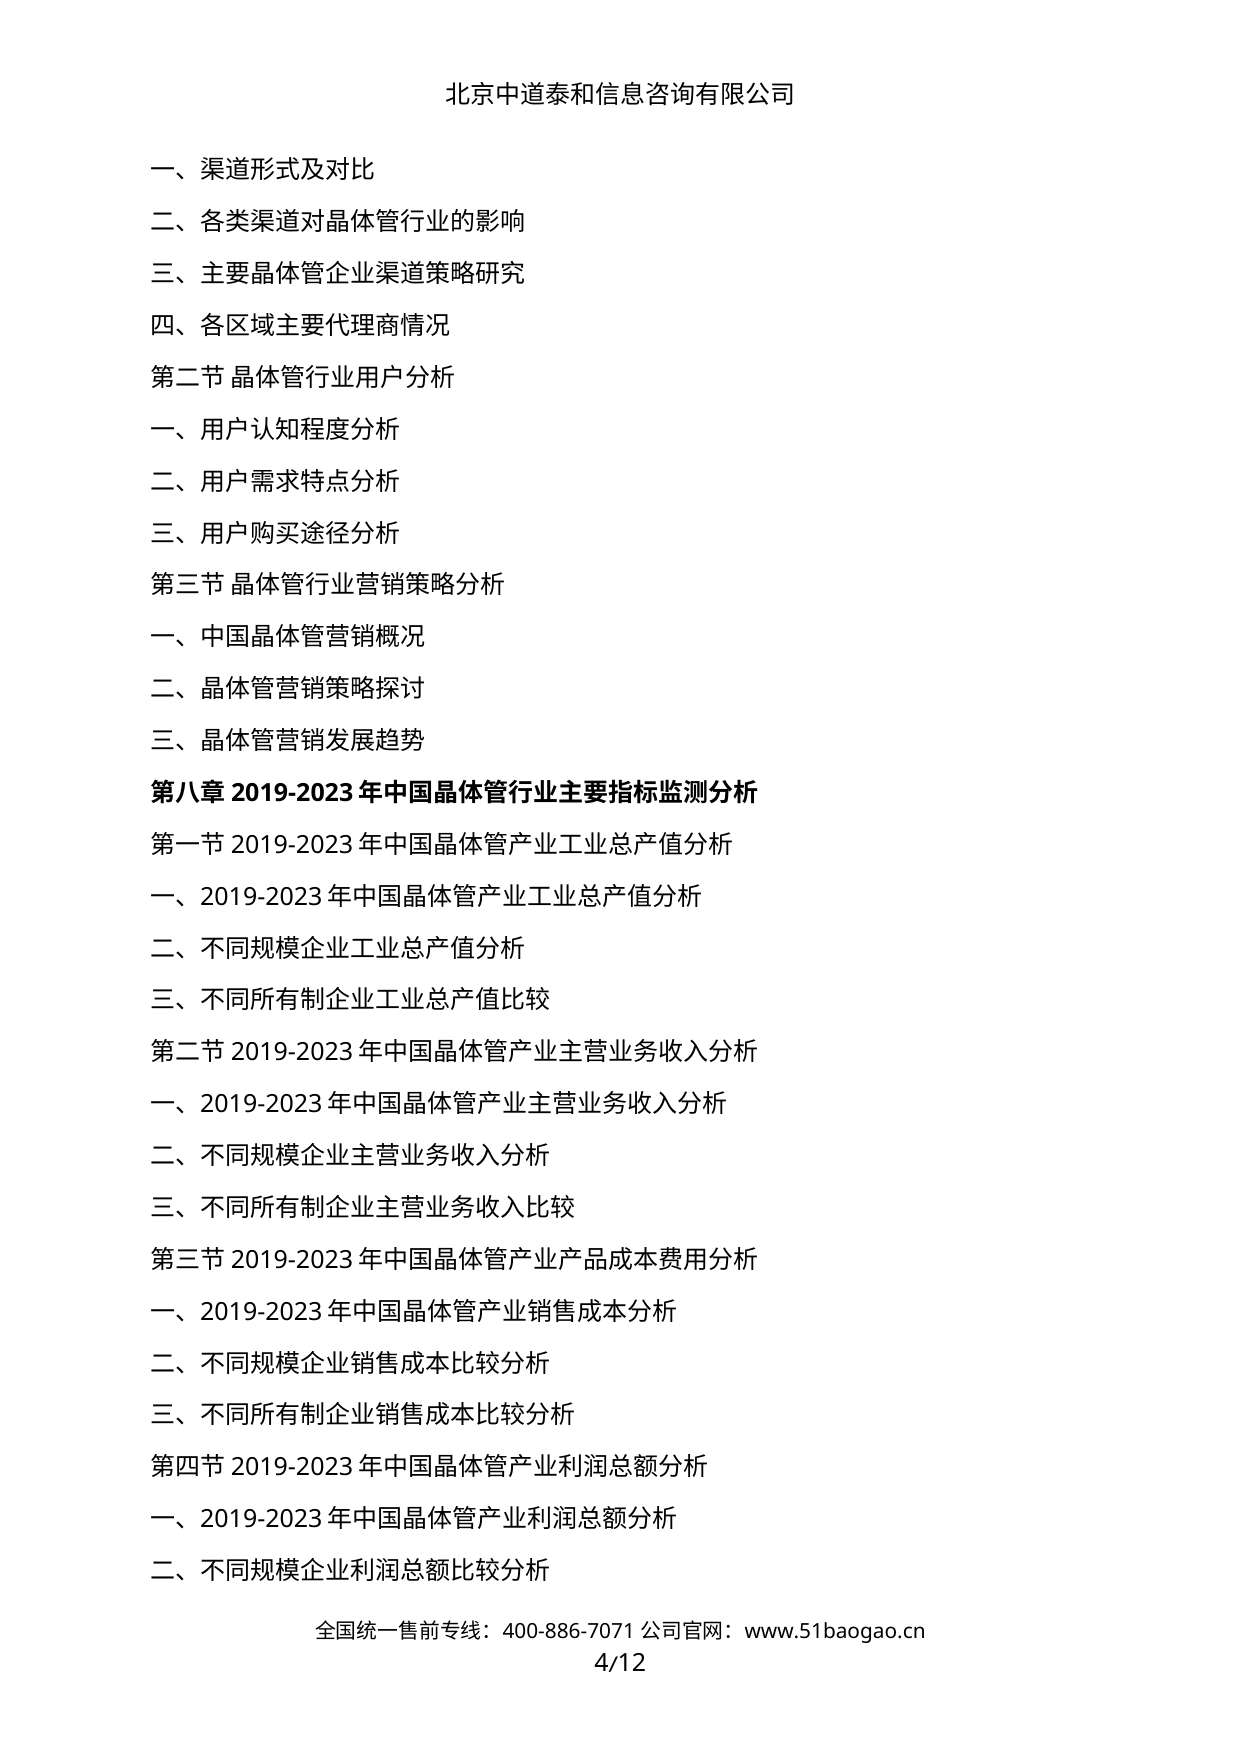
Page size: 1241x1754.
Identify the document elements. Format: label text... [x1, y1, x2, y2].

text 三、主要晶体管企业渠道策略研究 [150, 254, 1090, 290]
text 三、不同所有制企业销售成本比较分析 [150, 1395, 1090, 1431]
text 第三节 晶体管行业营销策略分析 [150, 565, 1090, 601]
text 一、2019-2023年中国晶体管产业工业总产值分析 [150, 876, 1090, 912]
text 一、2019-2023年中国晶体管产业主营业务收入分析 [150, 1084, 1090, 1120]
text 三、不同所有制企业主营业务收入比较 [150, 1187, 1090, 1224]
text 一、用户认知程度分析 [150, 409, 1090, 446]
text 一、中国晶体管营销概况 [150, 617, 1090, 653]
text 第三节 2019-2023年中国晶体管产业产品成本费用分析 [150, 1239, 1090, 1276]
text 一、2019-2023年中国晶体管产业利润总额分析 [150, 1499, 1090, 1535]
text 第一节 2019-2023年中国晶体管产业工业总产值分析 [150, 824, 1090, 861]
text 二、不同规模企业工业总产值分析 [150, 928, 1090, 964]
text 二、用户需求特点分析 [150, 461, 1090, 497]
text 三、晶体管营销发展趋势 [150, 721, 1090, 757]
text 二、不同规模企业销售成本比较分析 [150, 1343, 1090, 1379]
text 一、渠道形式及对比 [150, 150, 1090, 186]
text 二、晶体管营销策略探讨 [150, 669, 1090, 705]
text 三、用户购买途径分析 [150, 513, 1090, 549]
text 一、2019-2023年中国晶体管产业销售成本分析 [150, 1291, 1090, 1327]
text 第八章 2019-2023年中国晶体管行业主要指标监测分析 [150, 772, 1090, 809]
text 四、各区域主要代理商情况 [150, 306, 1090, 342]
text 第二节 晶体管行业用户分析 [150, 357, 1090, 394]
text 二、各类渠道对晶体管行业的影响 [150, 202, 1090, 238]
text 二、不同规模企业利润总额比较分析 [150, 1551, 1090, 1587]
text 二、不同规模企业主营业务收入分析 [150, 1136, 1090, 1172]
text 三、不同所有制企业工业总产值比较 [150, 980, 1090, 1016]
text 第二节 2019-2023年中国晶体管产业主营业务收入分析 [150, 1032, 1090, 1068]
text 第四节 2019-2023年中国晶体管产业利润总额分析 [150, 1447, 1090, 1483]
